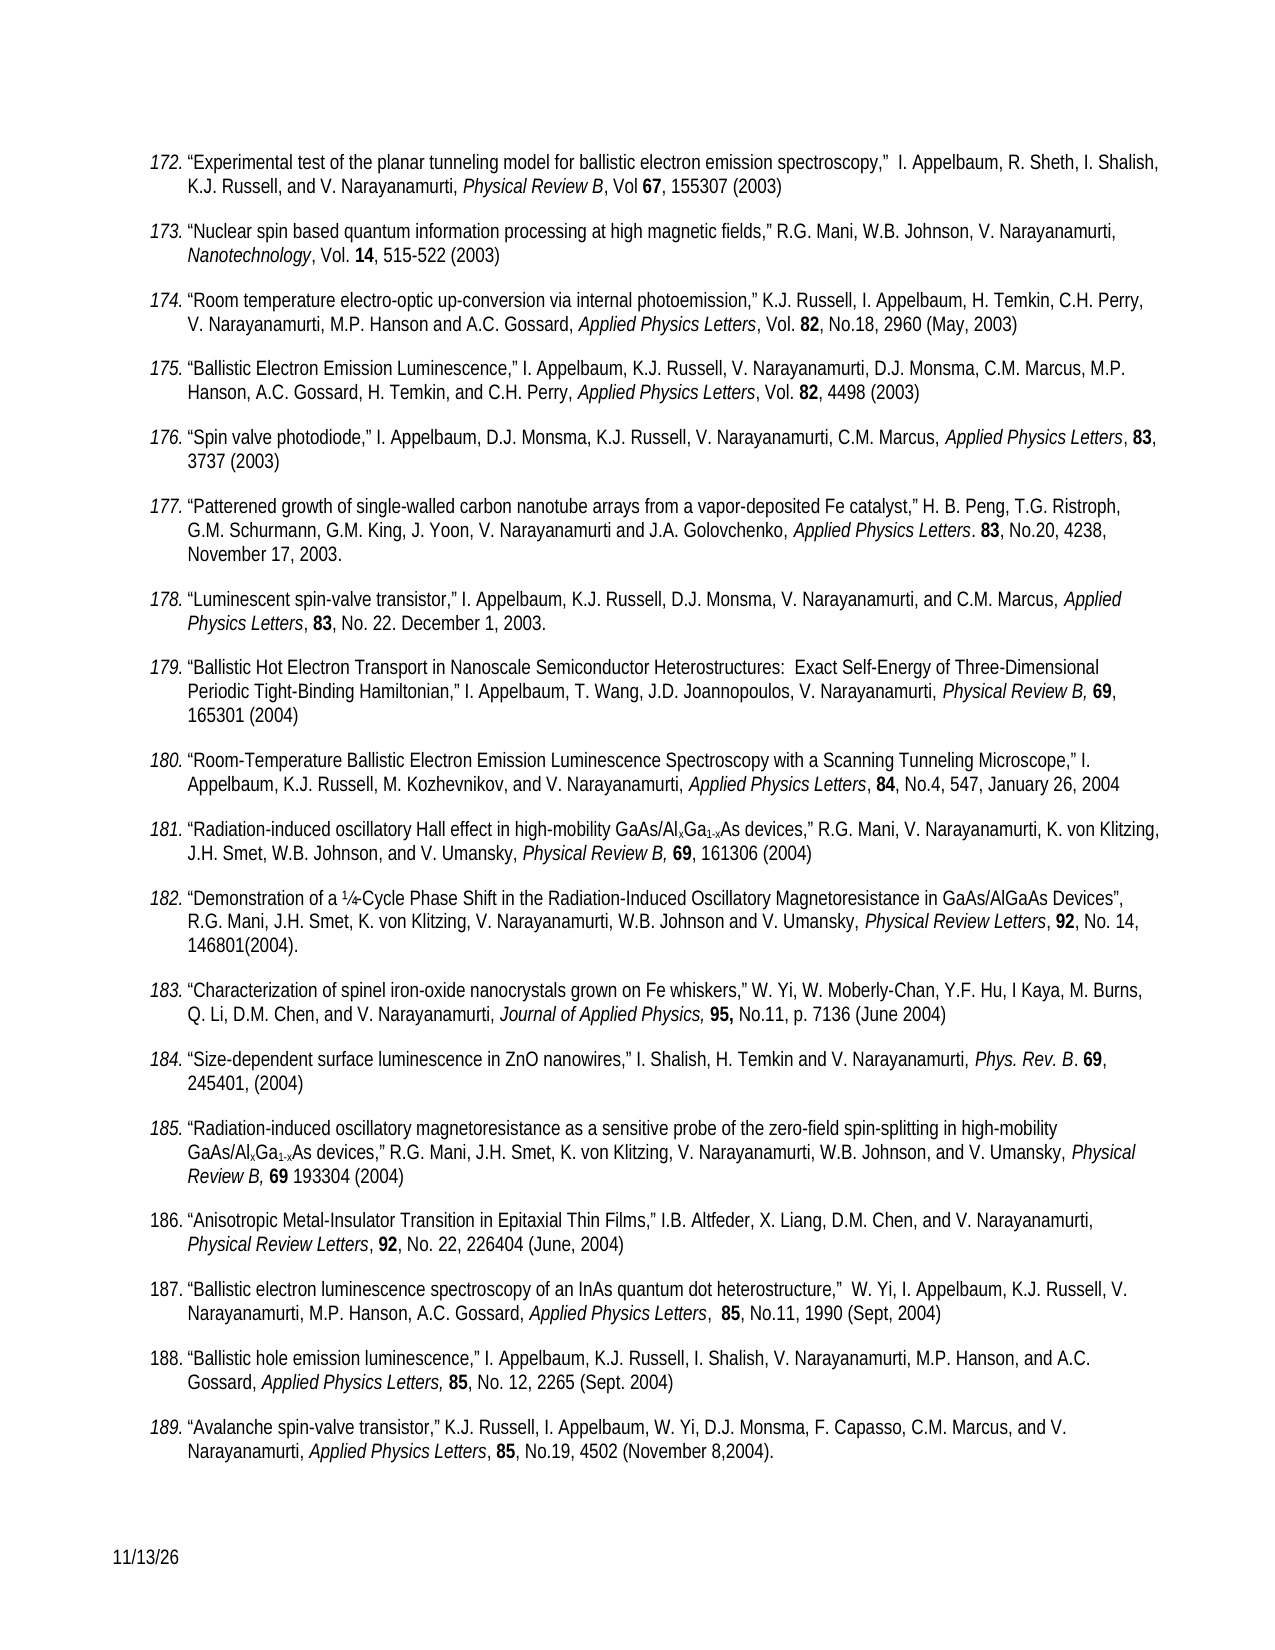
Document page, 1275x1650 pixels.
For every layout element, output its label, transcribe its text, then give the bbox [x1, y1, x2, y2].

list “Size-dependent surface luminescence in ZnO nanowires,” I. Shalish, H. Temkin and V. Narayanamurti, Phys. Rev. B. 69, 245401, (2004) [150, 1047, 1162, 1095]
list “Ballistic Electron Emission Luminescence,” I. Appelbaum, K.J. Russell, V. Narayanamurti, D.J. Monsma, C.M. Marcus, M.P. Hanson, A.C. Gossard, H. Temkin, and C.H. Perry, Applied Physics Letters, Vol. 82, 4498 (2003) [150, 356, 1162, 404]
list “Experimental test of the planar tunneling model for ballistic electron emission spectroscopy,” I. Appelbaum, R. Sheth, I. Shalish, K.J. Russell, and V. Narayanamurti, Physical Review B, Vol 67, 155307 (2003) [150, 150, 1162, 198]
list “Radiation-induced oscillatory magnetoresistance as a sensitive probe of the zero-field spin-splitting in high-mobility GaAs/AlxGa1-xAs devices,” R.G. Mani, J.H. Smet, K. von Klitzing, V. Narayanamurti, W.B. Johnson, and V. Umansky, Physical Review B, 69 193304 (2004) [150, 1116, 1162, 1187]
list “Room-Temperature Ballistic Electron Emission Luminescence Spectroscopy with a Scanning Tunneling Microscope,” Appelbaum, K.J. Russell, M. Kozhevnikov, and V. Narayanamurti, Applied Physics Letters, 84, No.4, 547, January 26, 2004 [150, 748, 1162, 796]
list “Characterization of spinel iron-oxide nanocrystals grown on Fe whiskers,” W. Yi, W. Moberly-Chan, Y.F. Hu, I Kaya, M. Burns, Q. Li, D.M. Chen, and V. Narayanamurti, Journal of Applied Physics, 95, No.11, p. 7136 (June 2004) [150, 978, 1162, 1026]
list “Ballistic electron luminescence spectroscopy of an InAs quantum dot heterostructure,” W. Yi, I. Appelbaum, K.J. Russell, V. Narayanamurti, M.P. Hanson, A.C. Gossard, Applied Physics Letters, 85, No.11, 1990 (Sept, 2004) [150, 1277, 1162, 1325]
list “Room temperature electro-optic up-conversion via internal photoemission,” K.J. Russell, I. Appelbaum, H. Temkin, C.H. Perry, V. Narayanamurti, M.P. Hanson and A.C. Gossard, Applied Physics Letters, Vol. 82, No.18, 2960 (May, 2003) [150, 287, 1162, 335]
list “Patterened growth of single-walled carbon nanotube arrays from a vapor-deposited Fe catalyst,” H. B. Peng, T.G. Ristroph, G.M. Schurmann, G.M. King, J. Yoon, V. Narayanamurti and J.A. Golovchenko, Applied Physics Letters. 83, No.20, 4238, November 17, 2003. [150, 494, 1162, 566]
list “Anisotropic Metal-Insulator Transition in Epitaxial Thin Films,” I.B. Altfeder, X. Liang, D.M. Chen, and V. Narayanamurti, Physical Review Letters, 92, No. 22, 226404 (June, 2004) [150, 1208, 1162, 1256]
list “Radiation-induced oscillatory Hall effect in high-mobility GaAs/AlxGa1-xAs devices,” R.G. Mani, V. Narayanamurti, K. von Klitzing, J.H. Smet, W.B. Johnson, and V. Umansky, Physical Review B, 69, 161306 (2004) [150, 817, 1162, 864]
list “Ballistic hole emission luminescence,” I. Appelbaum, K.J. Russell, I. Shalish, V. Narayanamurti, M.P. Hanson, and A.C. Gossard, Applied Physics Letters, 85, No. 12, 2265 (Sept. 2004) [150, 1346, 1162, 1394]
list “Demonstration of a ¼-Cycle Phase Shift in the Radiation-Induced Oscillatory Magnetoresistance in GaAs/AlGaAs Devices”, R.G. Mani, J.H. Smet, K. von Klitzing, V. Narayanamurti, W.B. Johnson and V. Umansky, Physical Review Letters, 92, No. 14, 146801(2004). [150, 885, 1162, 957]
list “Ballistic Hot Electron Transport in Nanoscale Semiconductor Heterostructures: Exact Self-Energy of Three-Dimensional Periodic Tight-Binding Hamiltonian,” Appelbaum, T. Wang, J.D. Joannopoulos, V. Narayanamurti, Physical Review B, 69, 165301 (2004) [150, 655, 1162, 727]
list “Avalanche spin-valve transistor,” K.J. Russell, I. Appelbaum, W. Yi, D.J. Monsma, F. Capasso, C.M. Marcus, and V. Narayanamurti, Applied Physics Letters, 85, No.19, 4502 (November 8,2004). [150, 1414, 1162, 1462]
list “Luminescent spin-valve transistor,” I. Appelbaum, K.J. Russell, D.J. Monsma, V. Narayanamurti, and C.M. Marcus, Applied Physics Letters, 83, No. 22. December 1, 2003. [150, 586, 1162, 634]
list “Spin valve photodiode,” I. Appelbaum, D.J. Monsma, K.J. Russell, V. Narayanamurti, C.M. Marcus, Applied Physics Letters, 83, 3737 (2003) [150, 425, 1162, 473]
list “Nuclear spin based quantum information processing at high magnetic fields,” R.G. Mani, W.B. Johnson, V. Narayanamurti, Nanotechnology, Vol. 14, 515-522 (2003) [150, 219, 1162, 267]
